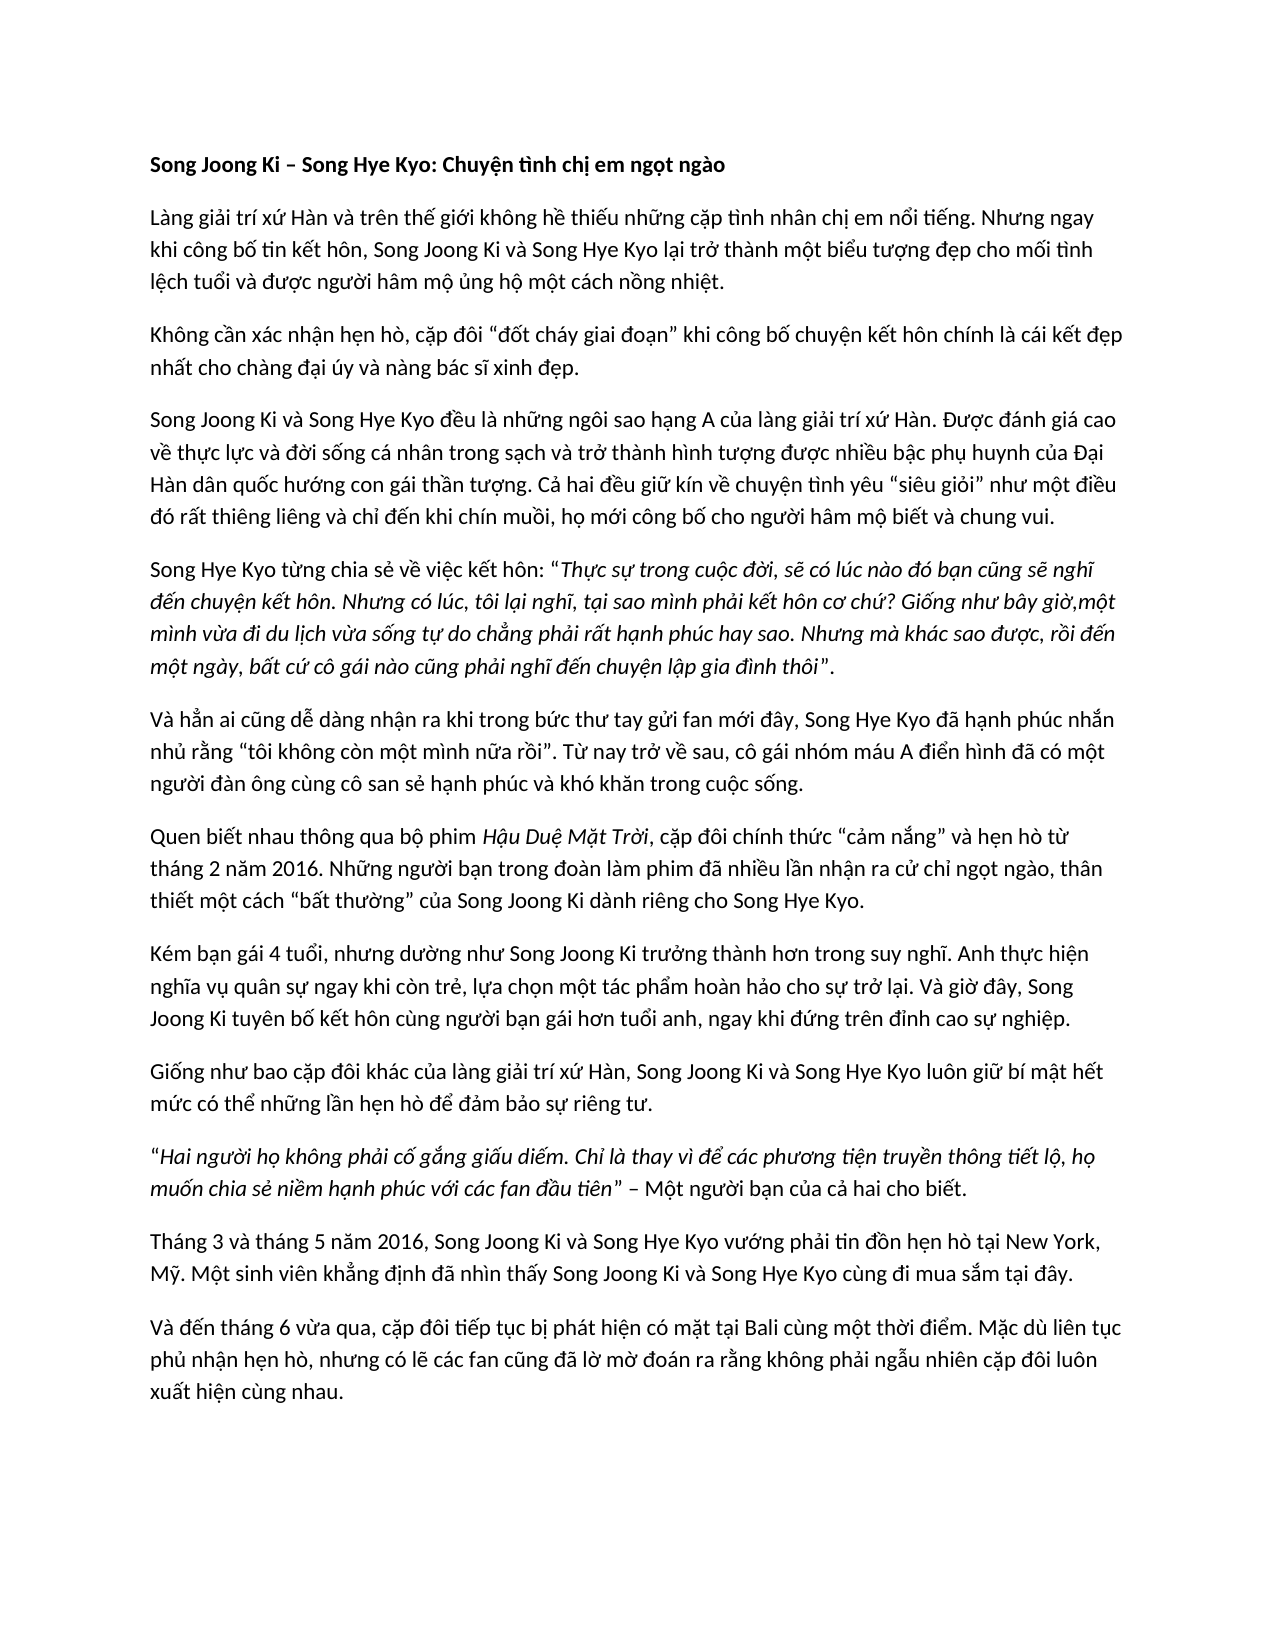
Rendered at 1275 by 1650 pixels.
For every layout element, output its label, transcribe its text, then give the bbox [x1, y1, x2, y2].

text “Hai người họ không phải cố gắng giấu diếm. Chỉ là thay vì để các phương tiện truyền thông tiết lộ, họ muốn chia sẻ niềm hạnh phúc với các fan đầu tiên” – Một người bạn của cả hai cho biết. [150, 1142, 1125, 1202]
text Không cần xác nhận hẹn hò, cặp đôi “đốt cháy giai đoạn” khi công bố chuyện kết hôn chính là cái kết đẹp nhất cho chàng đại úy và nàng bác sĩ xinh đẹp. [150, 320, 1125, 381]
text Và hẳn ai cũng dễ dàng nhận ra khi trong bức thư tay gửi fan mới đây, Song Hye Kyo đã hạnh phúc nhắn nhủ rằng “tôi không còn một mình nữa rồi”. Từ nay trở về sau, cô gái nhóm máu A điển hình đã có một người đàn ông cùng cô san sẻ hạnh phúc và khó khăn trong cuộc sống. [150, 705, 1125, 797]
text Tháng 3 và tháng 5 năm 2016, Song Joong Ki và Song Hye Kyo vướng phải tin đồn hẹn hò tại New York, Mỹ. Một sinh viên khẳng định đã nhìn thấy Song Joong Ki và Song Hye Kyo cùng đi mua sắm tại đây. [150, 1227, 1125, 1288]
text Và đến tháng 6 vừa qua, cặp đôi tiếp tục bị phát hiện có mặt tại Bali cùng một thời điểm. Mặc dù liên tục phủ nhận hẹn hò, nhưng có lẽ các fan cũng đã lờ mờ đoán ra rằng không phải ngẫu nhiên cặp đôi luôn xuất hiện cùng nhau. [150, 1313, 1125, 1405]
text Song Joong Ki và Song Hye Kyo đều là những ngôi sao hạng A của làng giải trí xứ Hàn. Được đánh giá cao về thực lực và đời sống cá nhân trong sạch và trở thành hình tượng được nhiều bậc phụ huynh của Đại Hàn dân quốc hướng con gái thần tượng. Cả hai đều giữ kín về chuyện tình yêu “siêu giỏi” như một điều đó rất thiêng liêng và chỉ đến khi chín muồi, họ mới công bố cho người hâm mộ biết và chung vui. [150, 406, 1125, 530]
text Làng giải trí xứ Hàn và trên thế giới không hề thiếu những cặp tình nhân chị em nổi tiếng. Nhưng ngay khi công bố tin kết hôn, Song Joong Ki và Song Hye Kyo lại trở thành một biểu tượng đẹp cho mối tình lệch tuổi và được người hâm mộ ủng hộ một cách nồng nhiệt. [150, 203, 1125, 295]
text Song Hye Kyo từng chia sẻ về việc kết hôn: “Thực sự trong cuộc đời, sẽ có lúc nào đó bạn cũng sẽ nghĩ đến chuyện kết hôn. Nhưng có lúc, tôi lại nghĩ, tại sao mình phải kết hôn cơ chứ? Giống như bây giờ,một mình vừa đi du lịch vừa sống tự do chẳng phải rất hạnh phúc hay sao. Nhưng mà khác sao được, rồi đến một ngày, bất cứ cô gái nào cũng phải nghĩ đến chuyện lập gia đình thôi”. [150, 555, 1125, 680]
text Song Joong Ki – Song Hye Kyo: Chuyện tình chị em ngọt ngào [150, 150, 1125, 178]
text Quen biết nhau thông qua bộ phim Hậu Duệ Mặt Trời, cặp đôi chính thức “cảm nắng” và hẹn hò từ tháng 2 năm 2016. Những người bạn trong đoàn làm phim đã nhiều lần nhận ra cử chỉ ngọt ngào, thân thiết một cách “bất thường” của Song Joong Ki dành riêng cho Song Hye Kyo. [150, 822, 1125, 914]
text Kém bạn gái 4 tuổi, nhưng dường như Song Joong Ki trưởng thành hơn trong suy nghĩ. Anh thực hiện nghĩa vụ quân sự ngay khi còn trẻ, lựa chọn một tác phẩm hoàn hảo cho sự trở lại. Và giờ đây, Song Joong Ki tuyên bố kết hôn cùng người bạn gái hơn tuổi anh, ngay khi đứng trên đỉnh cao sự nghiệp. [150, 939, 1125, 1032]
text Giống như bao cặp đôi khác của làng giải trí xứ Hàn, Song Joong Ki và Song Hye Kyo luôn giữ bí mật hết mức có thể những lần hẹn hò để đảm bảo sự riêng tư. [150, 1057, 1125, 1117]
